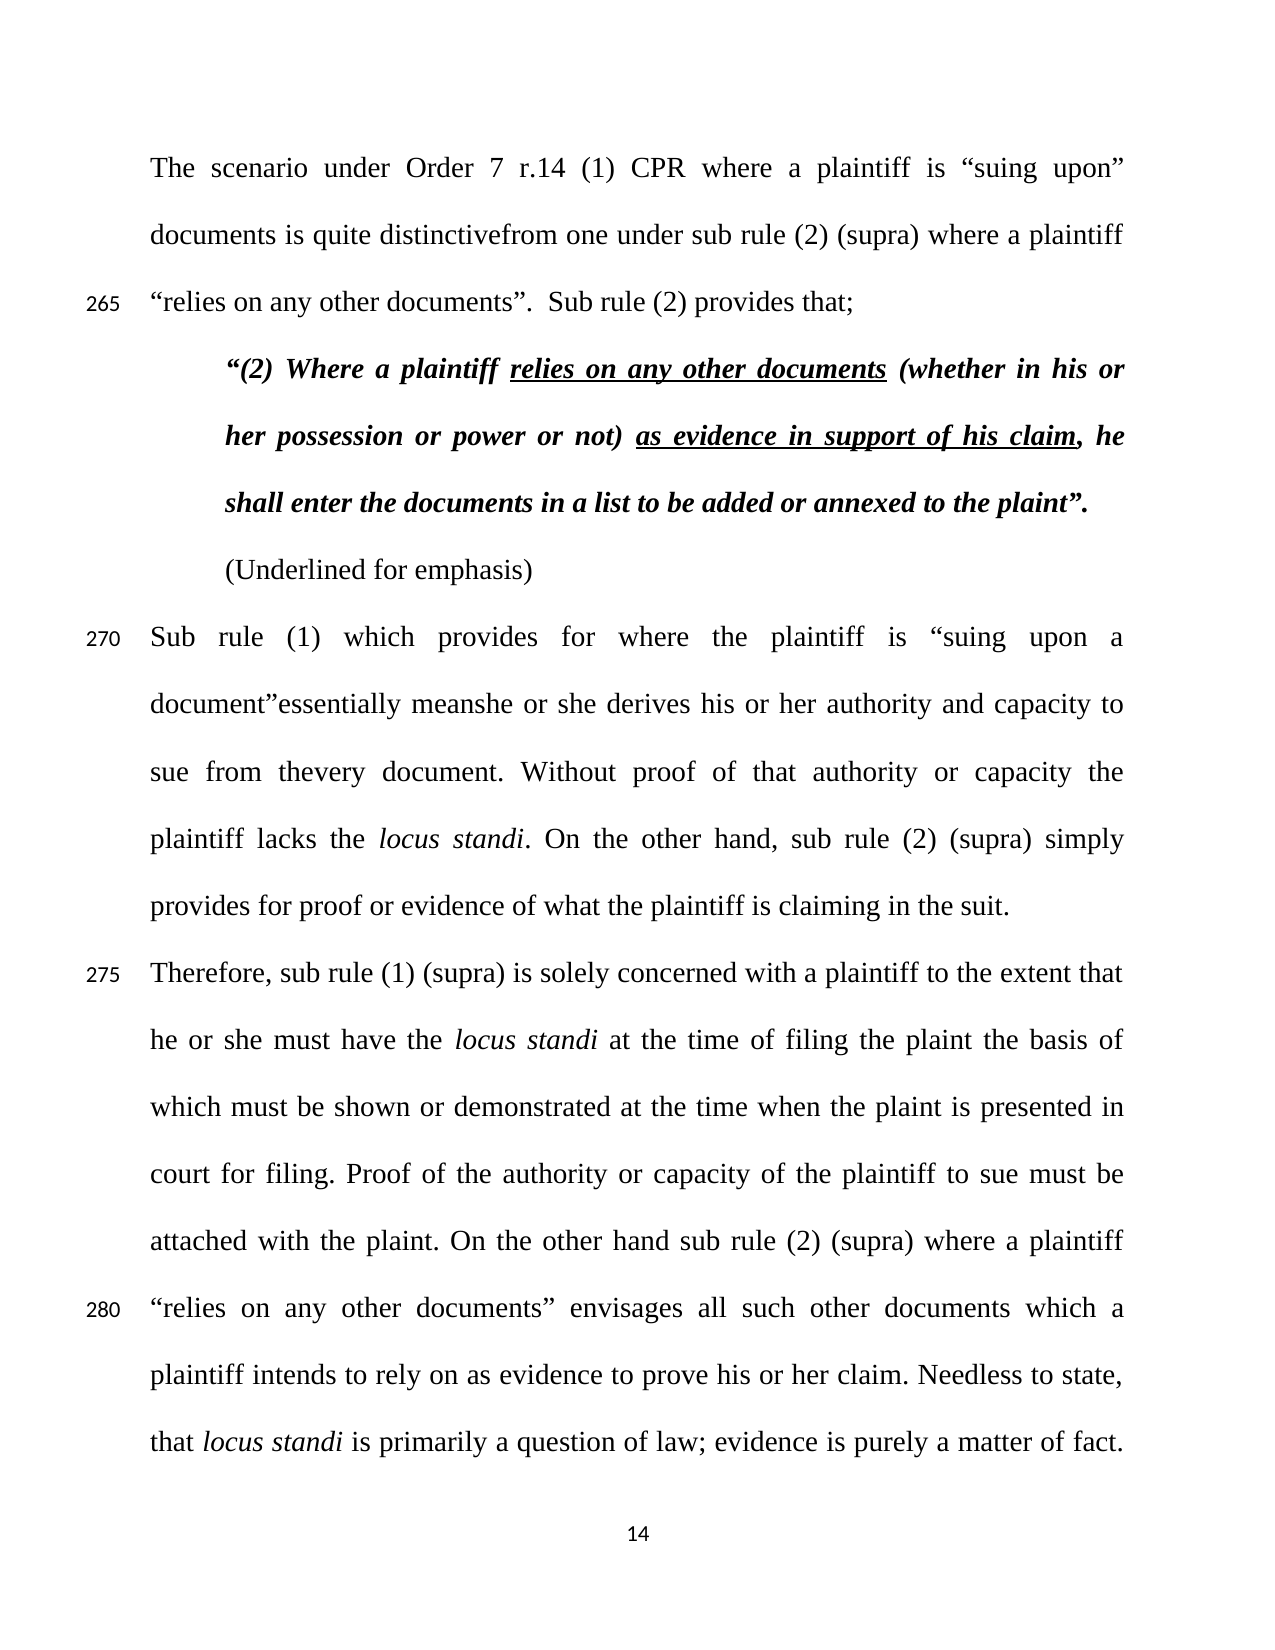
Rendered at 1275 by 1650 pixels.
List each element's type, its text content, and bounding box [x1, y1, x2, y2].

text “(2) Where a plaintiff relies on any other documents (whether in his or her possession or power or not) as evidence in support of his claim, he shall enter the documents in a list to be added or annexed to the plaint”. [225, 351, 1125, 519]
text (Underlined for emphasis) [225, 552, 1125, 586]
text Sub rule (1) which provides for where the plaintiff is “suing upon a document”essentially meanshe or she derives his or her authority and capacity to sue from thevery document. Without proof of that authority or capacity the plaintiff lacks the locus standi. On the other hand, sub rule (2) (supra) simply provides for proof or evidence of what the plaintiff is claiming in the suit. [150, 619, 1125, 921]
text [150, 955, 1125, 1458]
text The scenario under Order 7 r.14 (1) CPR where a plaintiff is “suing upon” documents is quite distinctivefrom one under sub rule (2) (supra) where a plaintiff “relies on any other documents”. Sub rule (2) provides that; [150, 150, 1125, 318]
